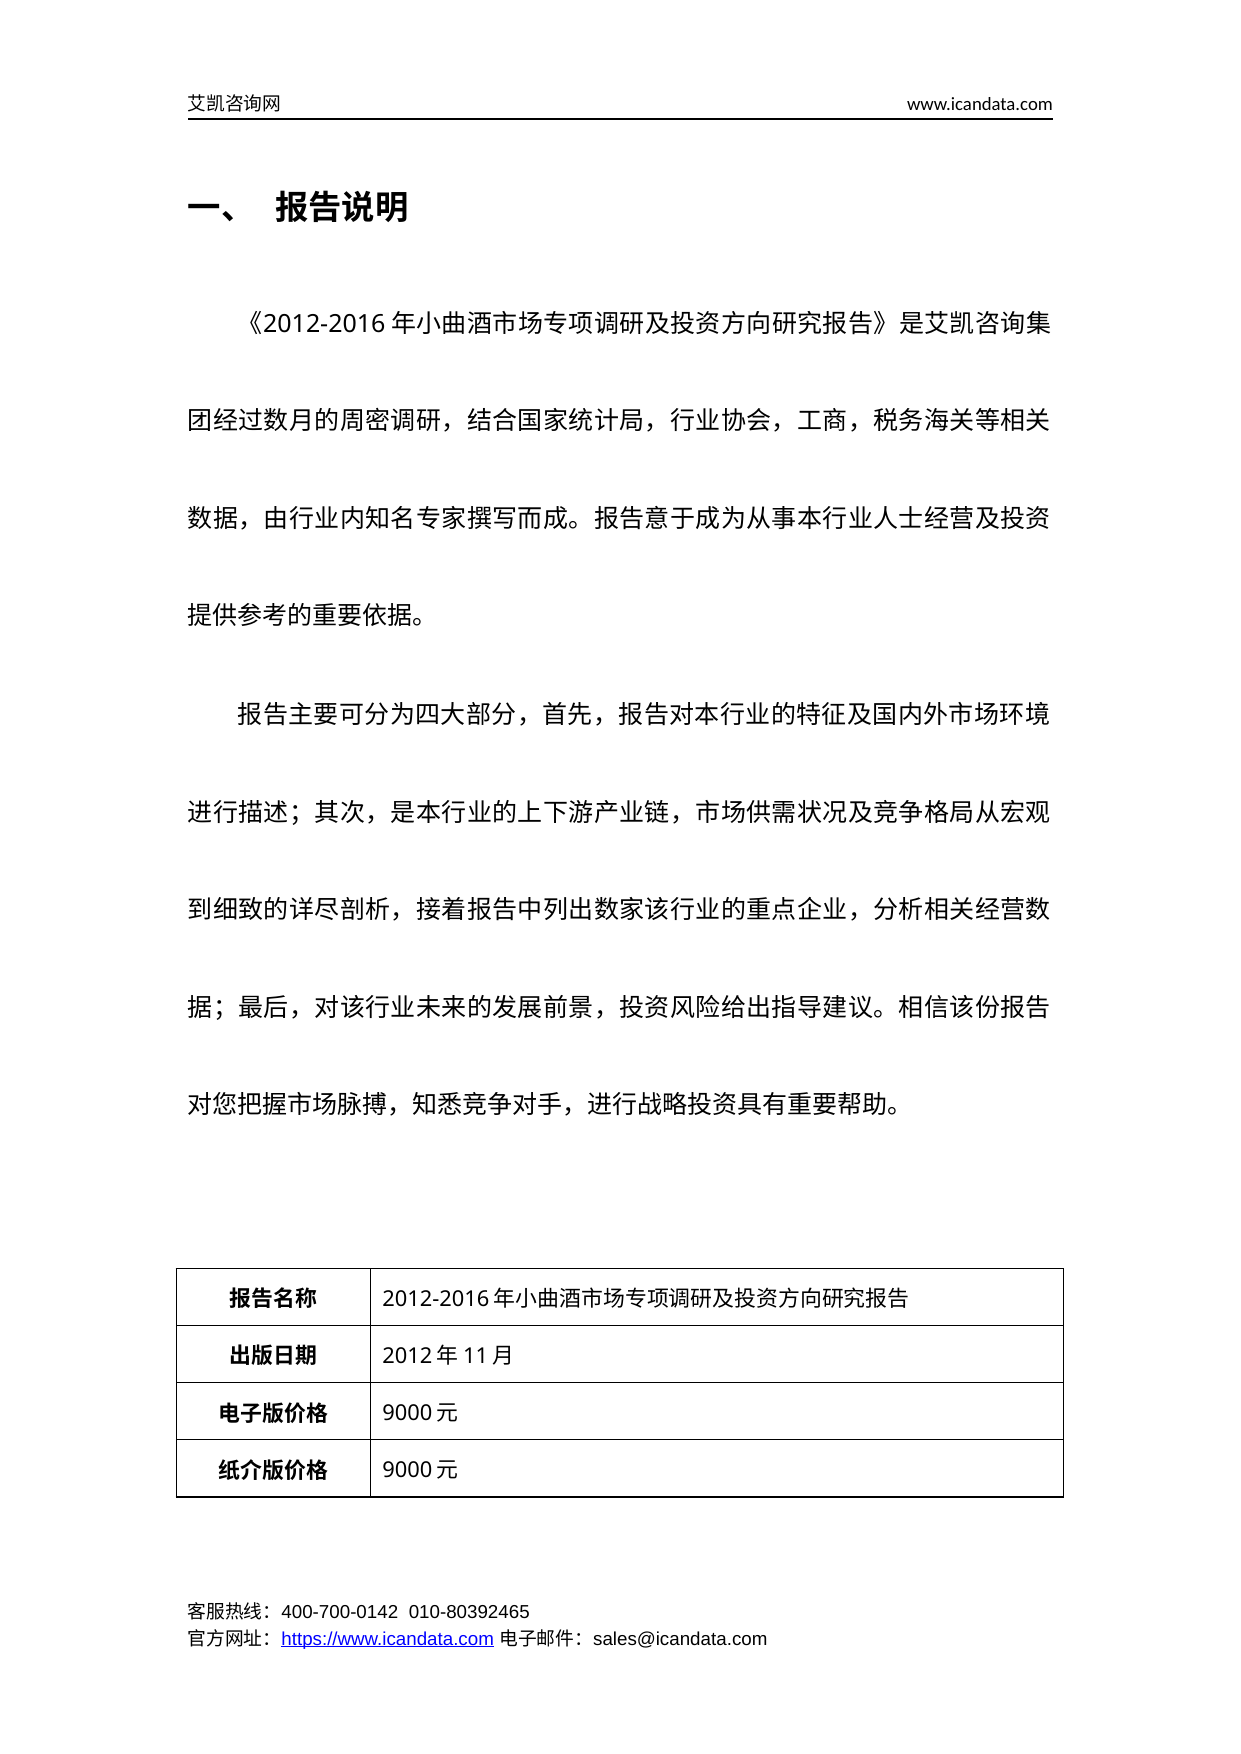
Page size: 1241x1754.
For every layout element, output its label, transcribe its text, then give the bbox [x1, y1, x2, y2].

table_header 报告名称 [177, 1269, 370, 1325]
table_cell 9000元 [371, 1383, 1063, 1439]
table_cell 电子版价格 [177, 1383, 370, 1439]
text 报告主要可分为四大部分，首先，报告对本行业的特征及国内外市场环境进行描述；其次，是本行业的上下游产业链，市场供需状况及竞争格局从宏观到细致的详尽剖析，接着报告中列出数家该行业的重点企业，分析相关经营数据；最后，对该行业未来的发展前景，投资风险给出指导建议。相信该份报告对您把握市场脉搏，知悉竞争对手，进行战略投资具有重要帮助。 [187, 681, 1053, 1136]
table_cell 纸介版价格 [177, 1440, 370, 1496]
subtitle 报告说明 [187, 172, 1053, 237]
table_cell 2012年11月 [371, 1326, 1063, 1382]
text 《2012-2016年小曲酒市场专项调研及投资方向研究报告》是艾凯咨询集团经过数月的周密调研，结合国家统计局，行业协会，工商，税务海关等相关数据，由行业内知名专家撰写而成。报告意于成为从事本行业人士经营及投资提供参考的重要依据。 [187, 289, 1053, 646]
table_cell 出版日期 [177, 1326, 370, 1382]
table_header 2012-2016年小曲酒市场专项调研及投资方向研究报告 [371, 1269, 1063, 1325]
table_cell 9000元 [371, 1440, 1063, 1496]
